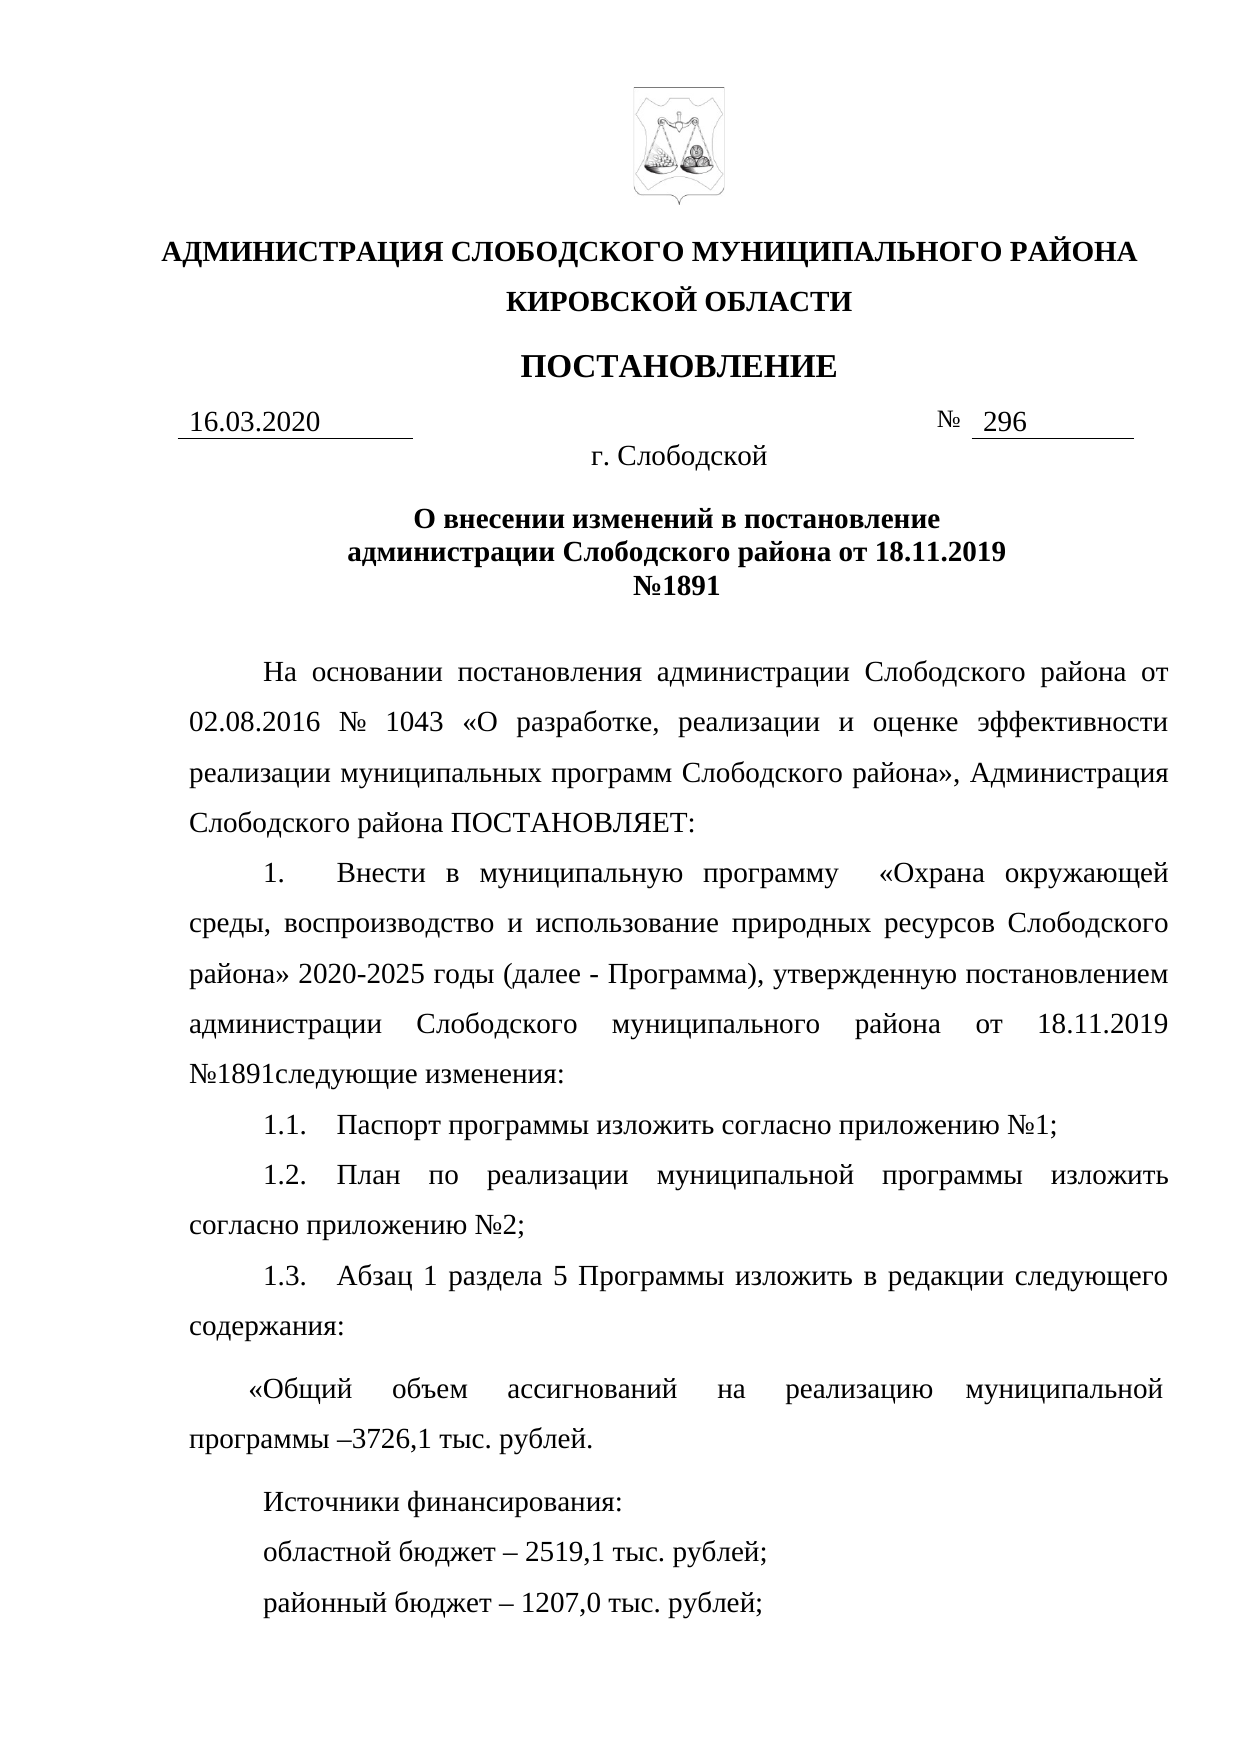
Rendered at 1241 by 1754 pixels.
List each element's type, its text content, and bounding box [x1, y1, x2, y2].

list План по реализации муниципальной программы изложить согласно приложению №2; [189, 1157, 1169, 1241]
table_header № [413, 404, 972, 437]
list На основании постановления администрации Слободского района от 02.08.2016 № 1043 «О разработке, реализации и оценке эффективности реализации муниципальных программ Слободского района», Администрация Слободского района ПОСТАНОВЛЯЕТ: [189, 654, 1169, 838]
table_header 296 [972, 404, 1134, 437]
text КИРОВСКОЙ ОБЛАСТИ [189, 284, 1169, 318]
text районный бюджет – 1207,0 тыс. рублей; [204, 1585, 1163, 1618]
text областной бюджет – 2519,1 тыс. рублей; [204, 1534, 1163, 1568]
picture [633, 87, 725, 205]
list Внести в муниципальную программу «Охрана окружающей среды, воспроизводство и использование природных ресурсов Слободского района» 2020-2025 годы (далее - Программа), утвержденную постановлением администрации Слободского муниципального района от 18.11.2019 №1891следующие изменения: [189, 855, 1169, 1090]
text Источники финансирования: [204, 1484, 1163, 1518]
list Паспорт программы изложить согласно приложению №1; [189, 1107, 1169, 1140]
text г. Слободской [189, 438, 1169, 472]
text «Общий объем ассигнований на реализацию муниципальной программы –3726,1 тыс. рублей. [189, 1371, 1163, 1455]
table_header 16.03.2020 [178, 404, 412, 437]
list Абзац 1 раздела 5 Программы изложить в редакции следующего содержания: [189, 1258, 1169, 1342]
text ПОСТАНОВЛЕНИЕ [189, 346, 1169, 385]
table_header О внесении изменений в постановление администрации Слободского района от 18.11.2019 №1891 [302, 501, 1052, 654]
text АДМИНИСТРАЦИЯ СЛОБОДСКОГО МУНИЦИПАЛЬНОГО РАЙОНА [130, 234, 1169, 267]
